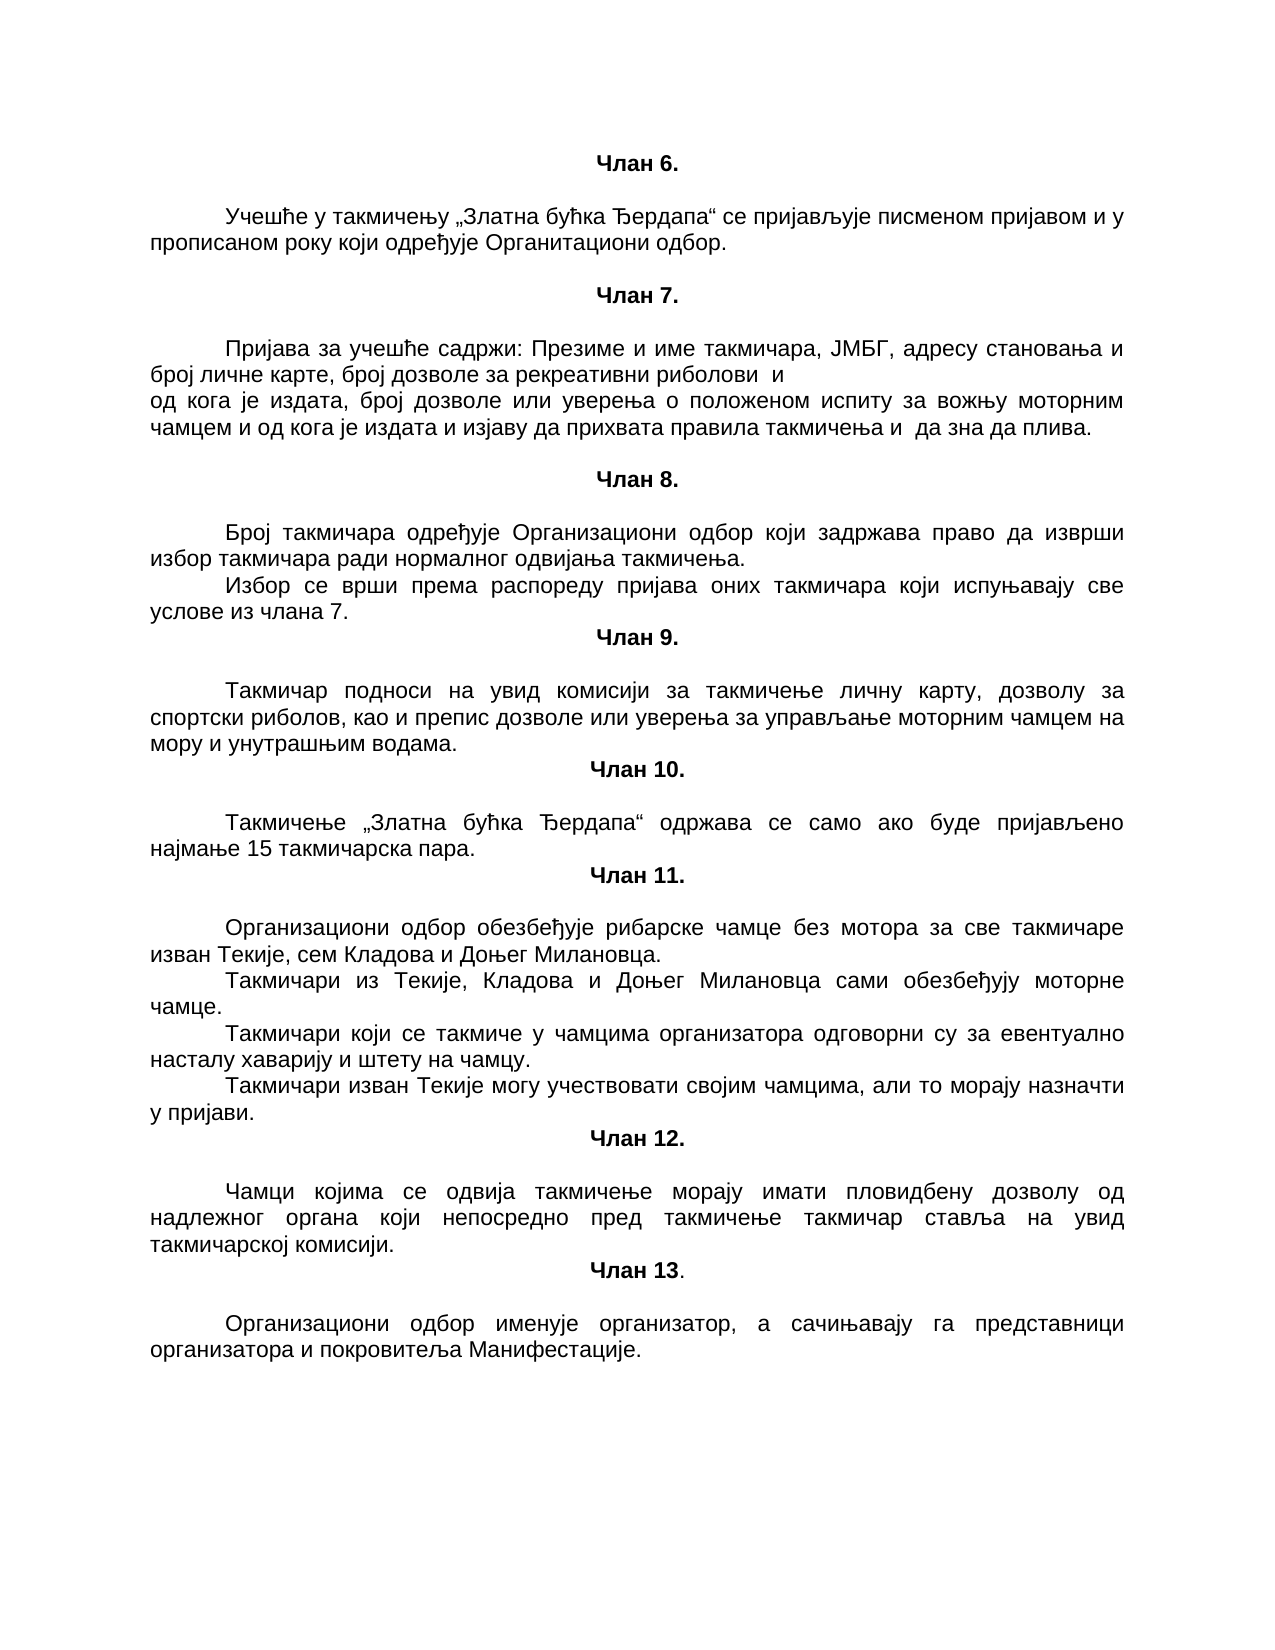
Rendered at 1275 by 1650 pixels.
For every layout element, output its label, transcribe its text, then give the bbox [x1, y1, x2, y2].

text Члан 9. [150, 624, 1125, 651]
text Број такмичара одређује Организациони одбор који задржава право да изврши избор такмичара ради нормалног одвијања такмичења. [150, 519, 1125, 572]
text Избор се врши према распореду пријава оних такмичара који испуњавају све услове из члана 7. [150, 572, 1125, 624]
text Организациони одбор именује организатор, а сачињавају га представници организатора и покровитеља Манифестације. [150, 1309, 1125, 1362]
text Чамци којима се одвија такмичење морају имати пловидбену дозволу од надлежног органа који непосредно пред такмичење такмичар ставља на увид такмичарској комисији. [150, 1178, 1125, 1257]
text Пријава за учешће садржи: Презиме и име такмичара, ЈМБГ, адресу становања и број личне карте, број дозволе за рекреативни риболови и [150, 334, 1125, 387]
text Члан 10. [150, 756, 1125, 782]
text Члан 13. [150, 1257, 1125, 1283]
text Такмичари изван Текије могу учествовати својим чамцима, али то морају назначти у пријави. [150, 1072, 1125, 1125]
text Члан 11. [150, 862, 1125, 888]
text од кога је издата, број дозволе или уверења о положеном испиту за вожњу моторним чамцем и од кога је издата и изјаву да прихвата правила такмичења и да зна да плива. [150, 387, 1125, 440]
text Члан 7. [150, 282, 1125, 308]
text Члан 12. [150, 1125, 1125, 1151]
text Такмичар подноси на увид комисији за такмичење личну карту, дозволу за спортски риболов, као и препис дозволе или уверења за управљање моторним чамцем на мору и унутрашњим водама. [150, 677, 1125, 756]
text Члан 6. [150, 150, 1125, 176]
text Учешће у такмичењу „Златна бућка Ђердапа“ се пријављује писменом пријавом и у прописаном року који одређује Органитациони одбор. [150, 203, 1125, 255]
text Такмичење „Златна бућка Ђердапа“ одржава се само ако буде пријављено најмање 15 такмичарска пара. [150, 809, 1125, 862]
text Такмичари који се такмиче у чамцима организатора одговорни су за евентуално насталу хаварију и штету на чамцу. [150, 1020, 1125, 1072]
text Члан 8. [150, 466, 1125, 493]
text Организациони одбор обезбеђује рибарске чамце без мотора за све такмичаре изван Текије, сем Кладова и Доњег Милановца. [150, 914, 1125, 967]
text Такмичари из Текије, Кладова и Доњег Милановца сами обезбеђују моторне чамце. [150, 967, 1125, 1020]
